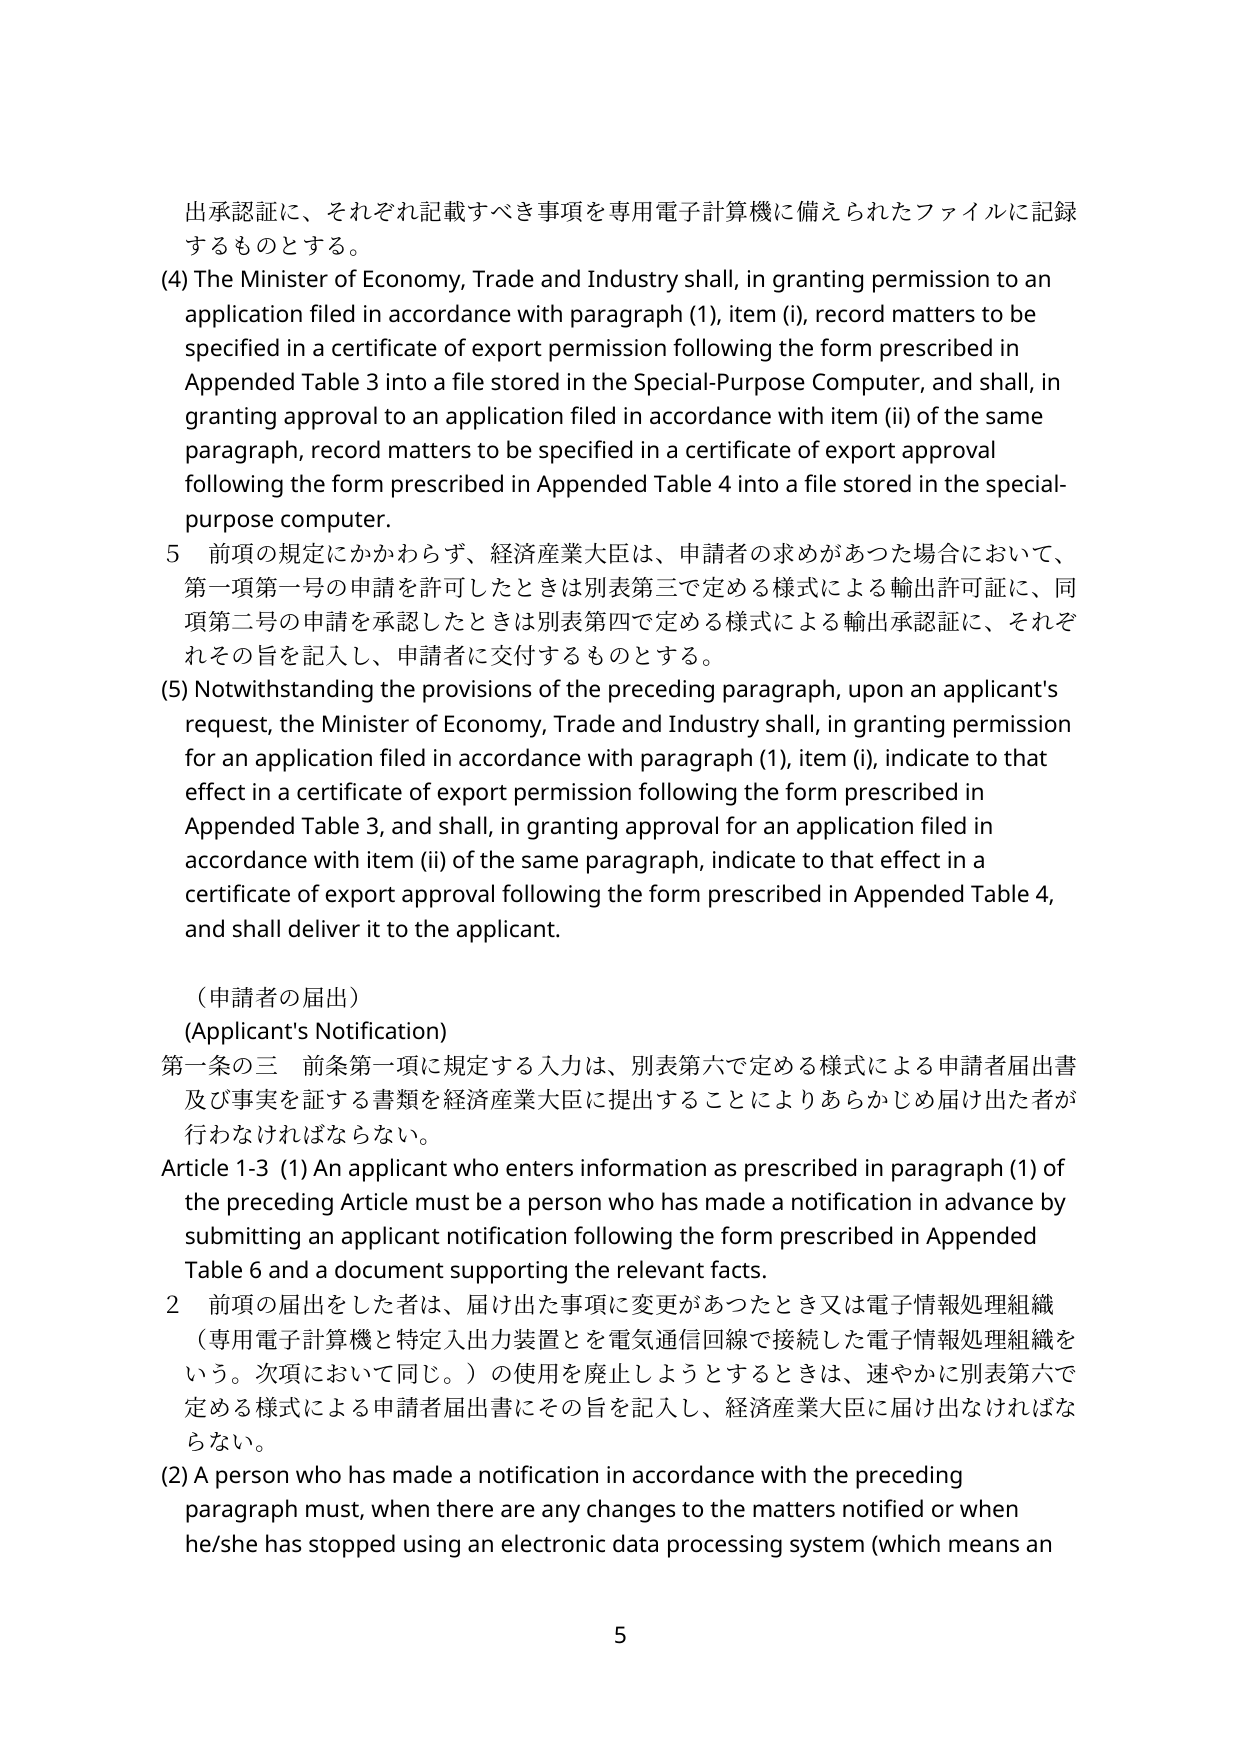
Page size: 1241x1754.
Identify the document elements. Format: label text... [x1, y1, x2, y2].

text (5) Notwithstanding the provisions of the preceding paragraph, upon an applicant's request, the Minister of Economy, Trade and Industry shall, in granting permission for an application filed in accordance with paragraph (1), item (i), indicate to that effect in a certificate of export permission following the form prescribed in Appended Table 3, and shall, in granting approval for an application filed in accordance with item (ii) of the same paragraph, indicate to that effect in a certificate of export approval following the form prescribed in Appended Table 4, and shall deliver it to the applicant. [161, 672, 1079, 945]
text 第一条の三 前条第一項に規定する入力は、別表第六で定める様式による申請者届出書及び事実を証する書類を経済産業大臣に提出することによりあらかじめ届け出た者が行わなければならない。 [161, 1048, 1079, 1150]
text (4) The Minister of Economy, Trade and Industry shall, in granting permission to an application filed in accordance with paragraph (1), item (i), record matters to be specified in a certificate of export permission following the form prescribed in Appended Table 3 into a file stored in the Special-Purpose Computer, and shall, in granting approval to an application filed in accordance with item (ii) of the same paragraph, record matters to be specified in a certificate of export approval following the form prescribed in Appended Table 4 into a file stored in the special-purpose computer. [161, 262, 1079, 535]
text Article 1-3 (1) An applicant who enters information as prescribed in paragraph (1) of the preceding Article must be a person who has made a notification in advance by submitting an applicant notification following the form prescribed in Appended Table 6 and a document supporting the relevant facts. [161, 1150, 1079, 1287]
text ５ 前項の規定にかかわらず、経済産業大臣は、申請者の求めがあつた場合において、第一項第一号の申請を許可したときは別表第三で定める様式による輸出許可証に、同項第二号の申請を承認したときは別表第四で定める様式による輸出承認証に、それぞれその旨を記入し、申請者に交付するものとする。 [161, 535, 1079, 672]
text ２ 前項の届出をした者は、届け出た事項に変更があつたとき又は電子情報処理組織（専用電子計算機と特定入出力装置とを電気通信回線で接続した電子情報処理組織をいう。次項において同じ。）の使用を廃止しようとするときは、速やかに別表第六で定める様式による申請者届出書にその旨を記入し、経済産業大臣に届け出なければならない。 [161, 1287, 1079, 1458]
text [161, 1458, 1079, 1560]
text (Applicant's Notification) [184, 1014, 1079, 1048]
text （申請者の届出） [184, 979, 1079, 1014]
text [161, 194, 1079, 262]
